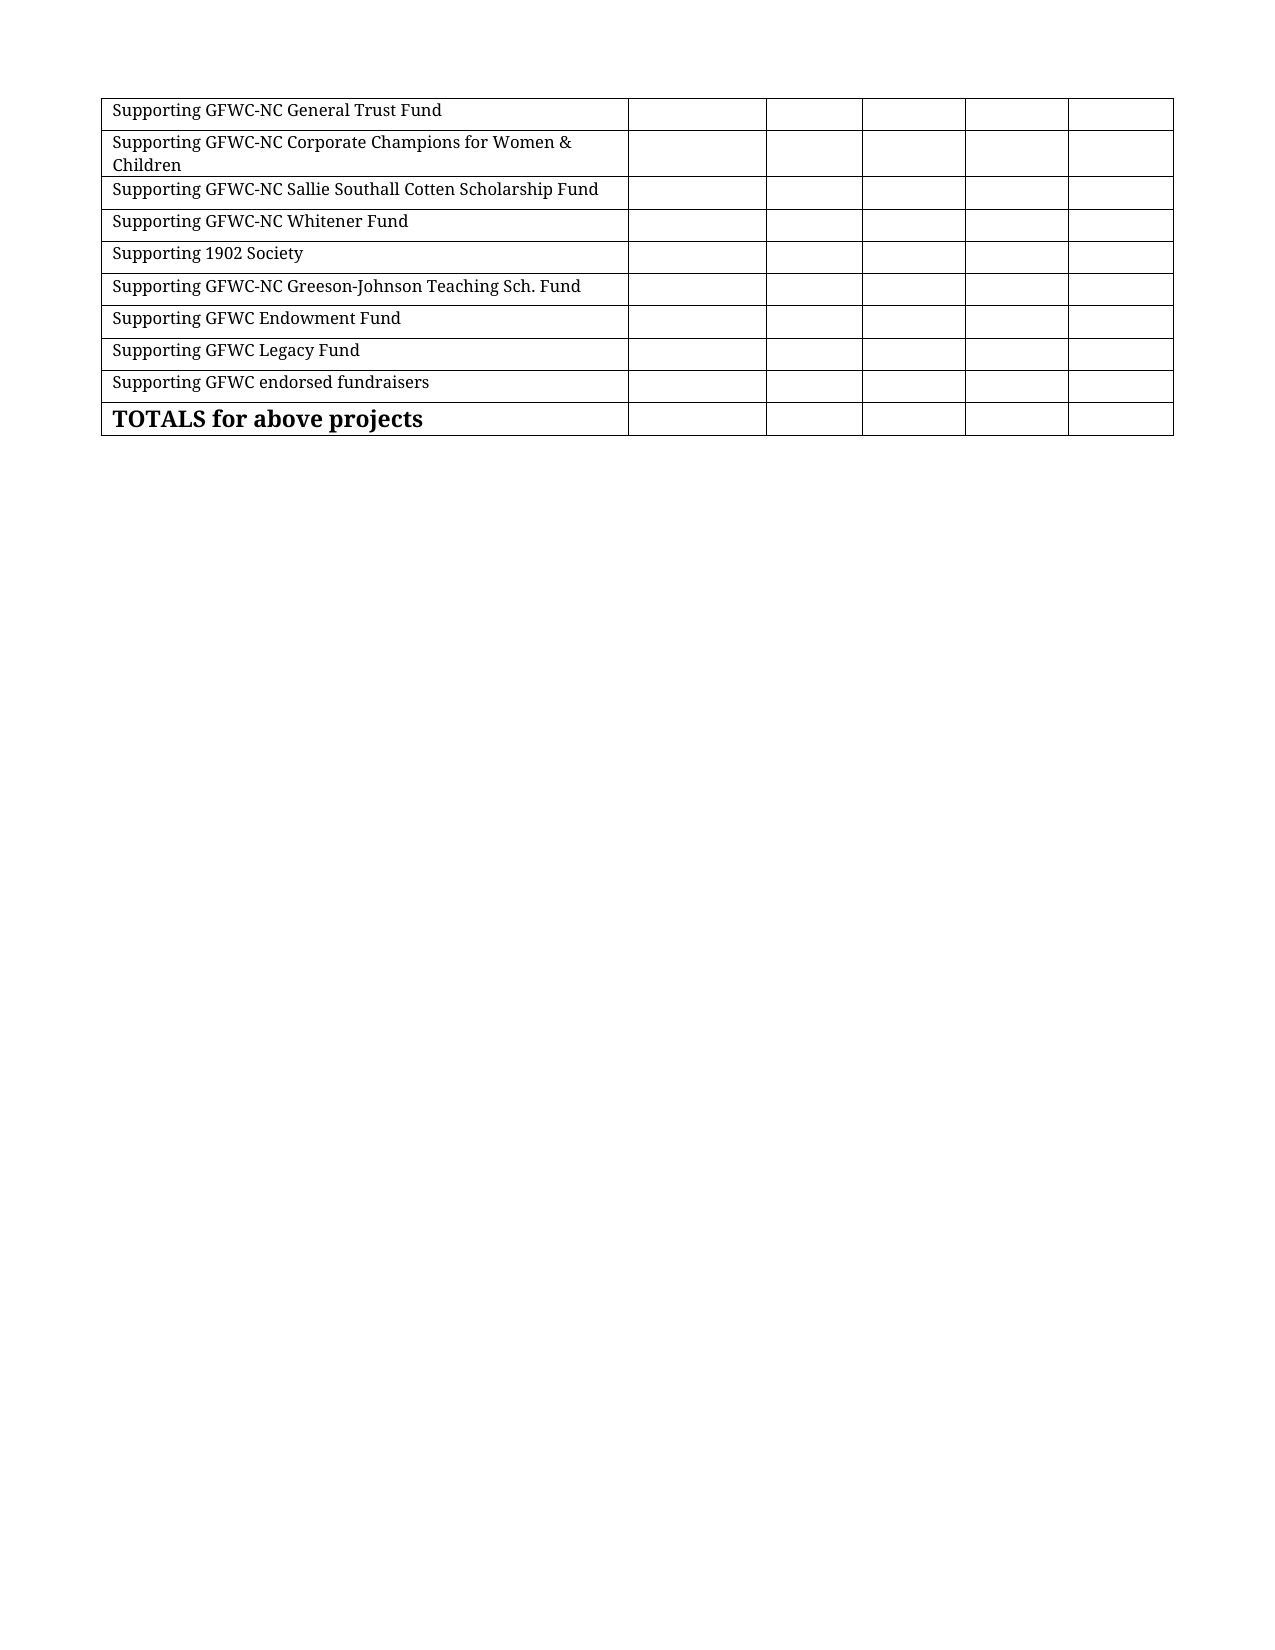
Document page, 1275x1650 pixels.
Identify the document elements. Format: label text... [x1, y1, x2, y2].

table_cell [863, 403, 965, 434]
table_cell [629, 339, 766, 370]
table_cell [629, 99, 766, 130]
table_cell [767, 371, 862, 402]
table_cell [767, 99, 862, 130]
table_cell Supporting GFWC-NC Greeson-Johnson Teaching Sch. Fund [102, 274, 628, 305]
table_cell [767, 403, 862, 434]
table_cell [863, 306, 965, 338]
table_cell [1069, 371, 1173, 402]
table_cell [629, 371, 766, 402]
table_cell [966, 306, 1068, 338]
table_cell [966, 99, 1068, 130]
table_cell [966, 131, 1068, 176]
table_cell [1069, 403, 1173, 434]
table_cell [863, 99, 965, 130]
table_cell [1069, 274, 1173, 305]
table_cell [629, 403, 766, 434]
table_cell [966, 242, 1068, 273]
table_cell [1069, 306, 1173, 338]
table_cell [863, 210, 965, 241]
table_cell [1069, 242, 1173, 273]
table_cell [629, 131, 766, 176]
table_cell [863, 242, 965, 273]
table_cell [767, 306, 862, 338]
table_cell [966, 403, 1068, 434]
table_cell Supporting GFWC Endowment Fund [102, 306, 628, 338]
table_cell [629, 177, 766, 208]
table_cell [767, 177, 862, 208]
table_cell [966, 274, 1068, 305]
table_cell [863, 371, 965, 402]
table_cell [767, 131, 862, 176]
table_cell [629, 210, 766, 241]
table_cell [1069, 131, 1173, 176]
table_cell [629, 242, 766, 273]
table_cell [863, 274, 965, 305]
table_cell Supporting GFWC Legacy Fund [102, 339, 628, 370]
table_cell Supporting GFWC-NC General Trust Fund [102, 99, 628, 130]
table_cell [767, 210, 862, 241]
table_cell [767, 274, 862, 305]
table_cell [863, 339, 965, 370]
table_cell Supporting GFWC-NC Sallie Southall Cotten Scholarship Fund [102, 177, 628, 208]
table_cell Supporting GFWC-NC Corporate Champions for Women & Children [102, 131, 628, 176]
table_cell [629, 306, 766, 338]
table_cell [863, 131, 965, 176]
table_cell [1069, 177, 1173, 208]
table_cell [767, 242, 862, 273]
table_cell TOTALS for above projects [102, 403, 628, 434]
table_cell [1069, 99, 1173, 130]
table_cell [863, 177, 965, 208]
table_cell Supporting GFWC-NC Whitener Fund [102, 210, 628, 241]
table_cell [1069, 339, 1173, 370]
table_cell [629, 274, 766, 305]
table_cell Supporting 1902 Society [102, 242, 628, 273]
table_cell [966, 177, 1068, 208]
table_cell [767, 339, 862, 370]
table_cell [966, 339, 1068, 370]
table_cell [966, 210, 1068, 241]
table_cell Supporting GFWC endorsed fundraisers [102, 371, 628, 402]
table_cell [1069, 210, 1173, 241]
table_cell [966, 371, 1068, 402]
